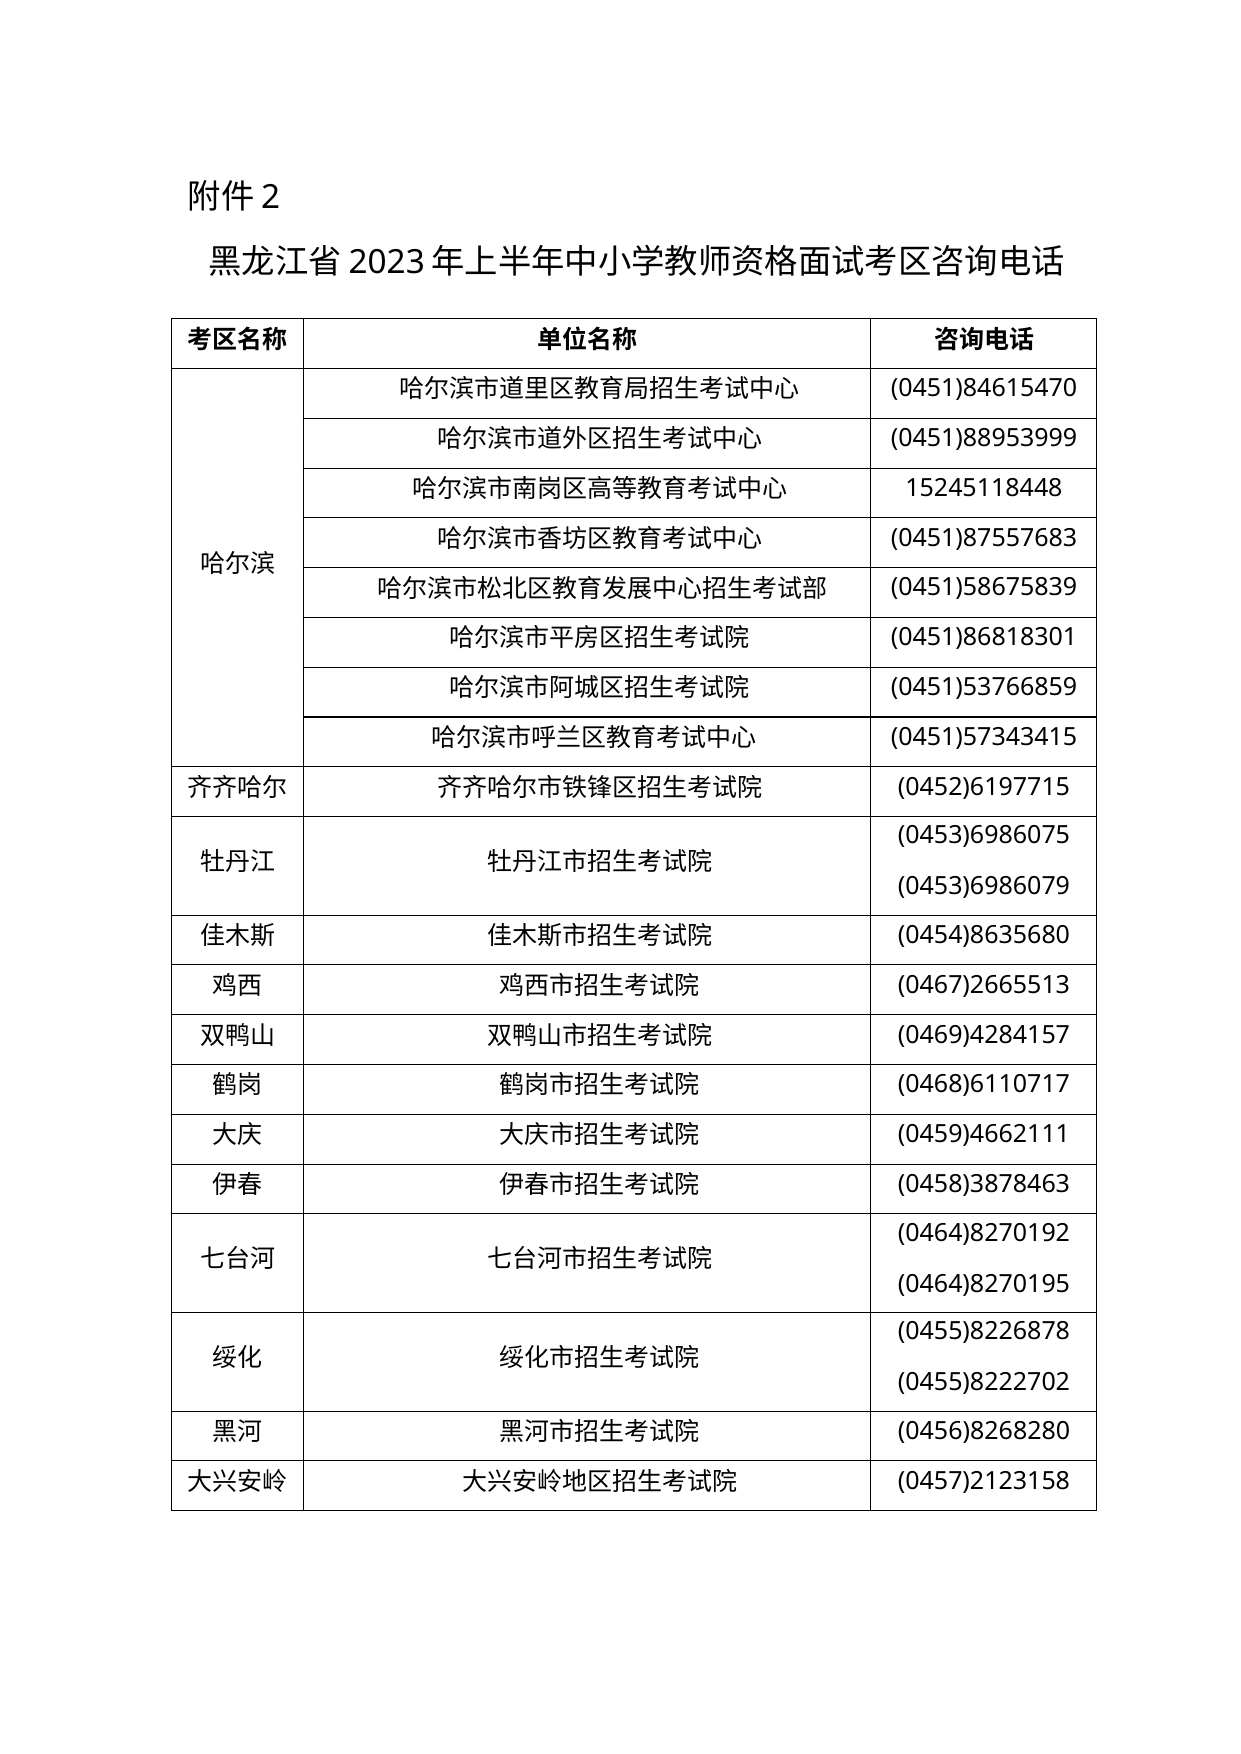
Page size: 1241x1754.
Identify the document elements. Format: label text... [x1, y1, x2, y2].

table_cell 哈尔滨市呼兰区教育考试中心 [304, 718, 870, 766]
table_cell 牡丹江 [172, 817, 303, 914]
table_cell 牡丹江市招生考试院 [304, 817, 870, 914]
table_cell 哈尔滨市道里区教育局招生考试中心 [304, 369, 870, 418]
table_cell (0451)87557683 [871, 518, 1096, 567]
text 附件2 [187, 162, 1085, 227]
table_cell 齐齐哈尔 [172, 767, 303, 816]
table_cell 哈尔滨市平房区招生考试院 [304, 618, 870, 667]
table_cell 双鸭山 [172, 1015, 303, 1064]
table_cell (0452)6197715 [871, 767, 1096, 816]
table_cell 佳木斯 [172, 916, 303, 964]
table_cell 哈尔滨市道外区招生考试中心 [304, 419, 870, 467]
table_cell 哈尔滨市香坊区教育考试中心 [304, 518, 870, 567]
table_cell (0468)6110717 [871, 1065, 1096, 1114]
table_cell (0459)4662111 [871, 1115, 1096, 1163]
table_cell 双鸭山市招生考试院 [304, 1015, 870, 1064]
table_cell 黑河 [172, 1412, 303, 1460]
table_cell 鸡西市招生考试院 [304, 965, 870, 1014]
table_cell 大兴安岭地区招生考试院 [304, 1461, 870, 1510]
table_cell 齐齐哈尔市铁锋区招生考试院 [304, 767, 870, 816]
table_cell (0451)57343415 [871, 718, 1096, 766]
table_cell 15245118448 [871, 469, 1096, 517]
table_cell (0451)84615470 [871, 369, 1096, 418]
table_cell 哈尔滨市阿城区招生考试院 [304, 668, 870, 716]
table_cell (0456)8268280 [871, 1412, 1096, 1460]
table_cell (0469)4284157 [871, 1015, 1096, 1064]
table_cell 鸡西 [172, 965, 303, 1014]
table_cell (0453)6986075 (0453)6986079 [871, 817, 1096, 914]
table_cell 哈尔滨市松北区教育发展中心招生考试部 [304, 568, 870, 617]
table_cell 鹤岗市招生考试院 [304, 1065, 870, 1114]
table_cell 大兴安岭 [172, 1461, 303, 1510]
table_cell 哈尔滨 [172, 369, 303, 766]
table_cell (0455)8226878 (0455)8222702 [871, 1313, 1096, 1411]
table_cell 七台河 [172, 1214, 303, 1312]
text 黑龙江省2023年上半年中小学教师资格面试考区咨询电话 [187, 227, 1085, 292]
table_cell (0457)2123158 [871, 1461, 1096, 1510]
table_header 单位名称 [304, 319, 870, 368]
table_cell (0467)2665513 [871, 965, 1096, 1014]
table_header 咨询电话 [871, 319, 1096, 368]
table_cell (0451)88953999 [871, 419, 1096, 467]
table_cell 绥化市招生考试院 [304, 1313, 870, 1411]
table_cell (0451)58675839 [871, 568, 1096, 617]
table_cell 黑河市招生考试院 [304, 1412, 870, 1460]
table_cell 大庆 [172, 1115, 303, 1163]
table_cell 大庆市招生考试院 [304, 1115, 870, 1163]
table_cell 伊春 [172, 1165, 303, 1213]
table_cell 哈尔滨市南岗区高等教育考试中心 [304, 469, 870, 517]
table_cell 伊春市招生考试院 [304, 1165, 870, 1213]
table_cell 鹤岗 [172, 1065, 303, 1114]
table_cell (0454)8635680 [871, 916, 1096, 964]
table_cell (0464)8270192 (0464)8270195 [871, 1214, 1096, 1312]
table_cell 绥化 [172, 1313, 303, 1411]
table_cell (0458)3878463 [871, 1165, 1096, 1213]
table_cell 佳木斯市招生考试院 [304, 916, 870, 964]
table_cell 七台河市招生考试院 [304, 1214, 870, 1312]
table_cell (0451)86818301 [871, 618, 1096, 667]
table_header 考区名称 [172, 319, 303, 368]
table_cell (0451)53766859 [871, 668, 1096, 716]
